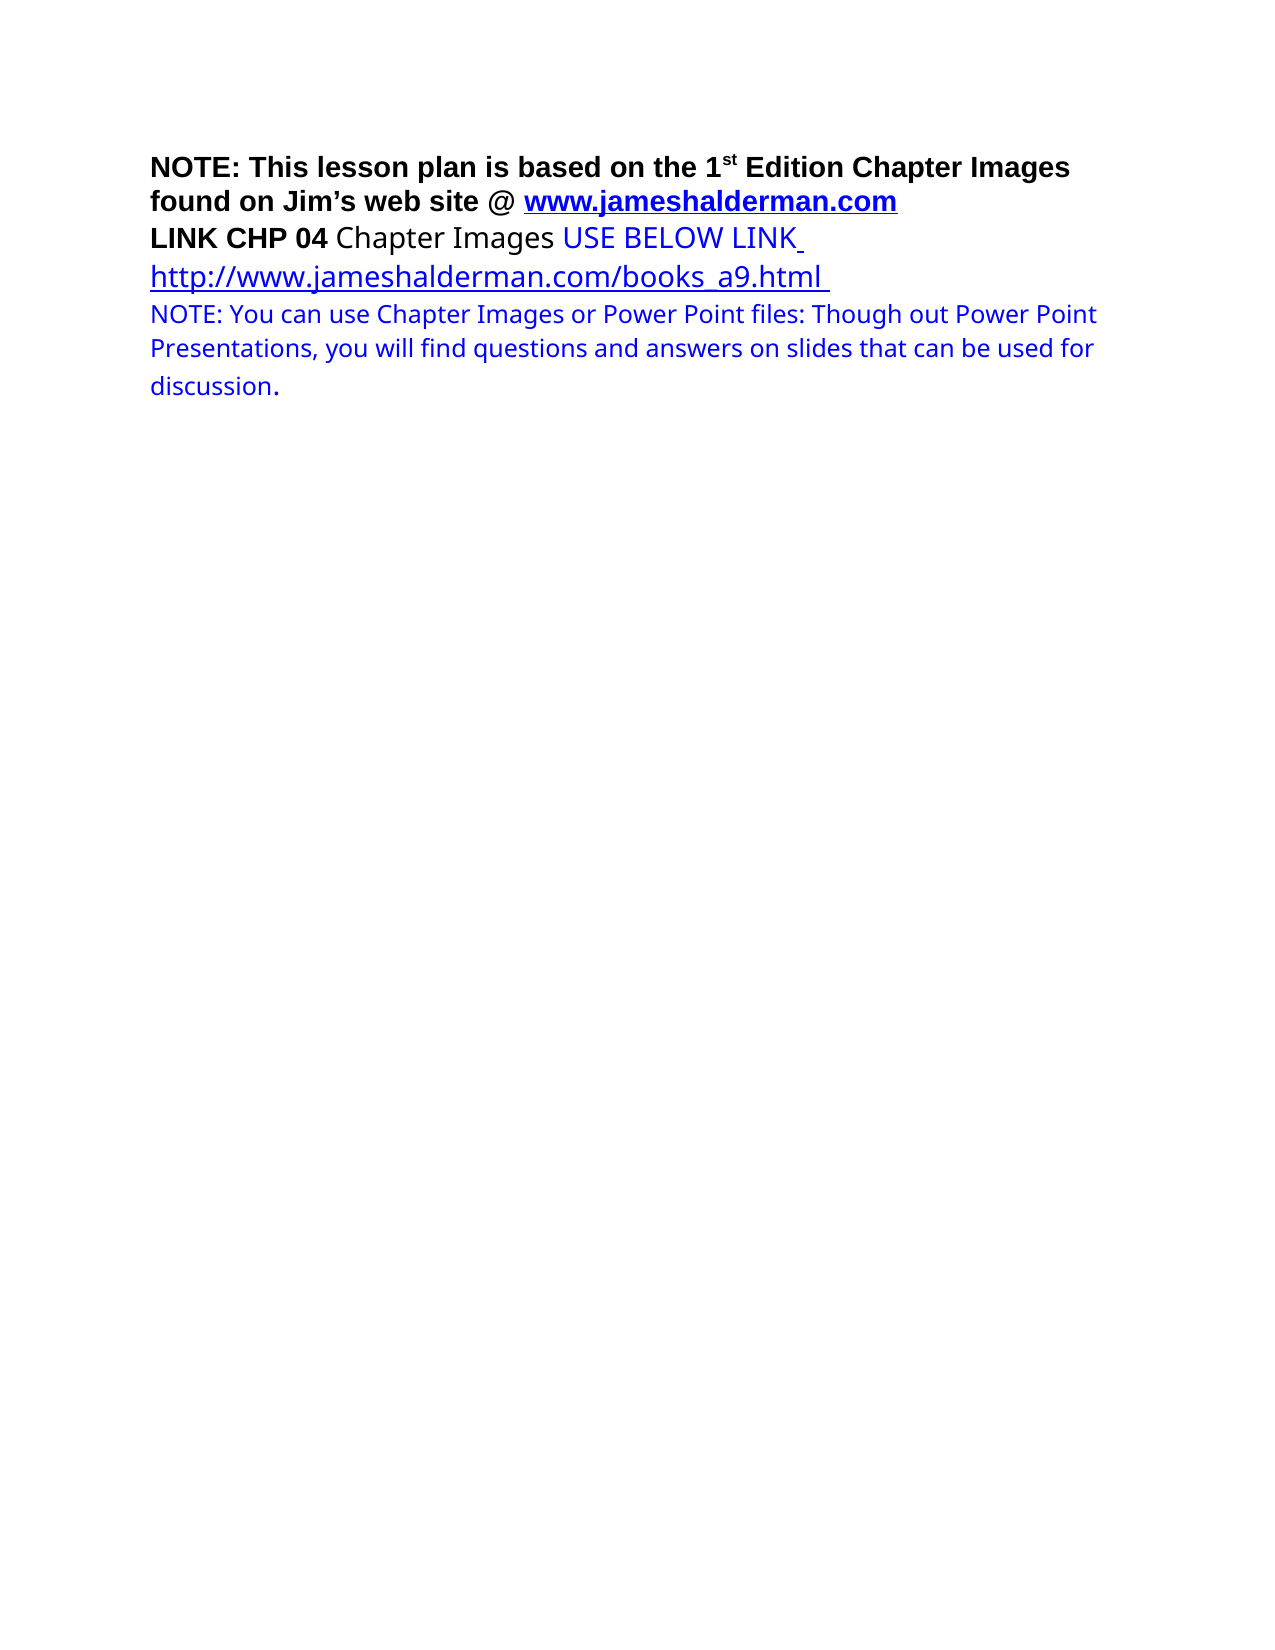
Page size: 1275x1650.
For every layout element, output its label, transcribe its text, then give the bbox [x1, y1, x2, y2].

subtitle LINK CHP 04 Chapter Images USE BELOW LINK http://www.jameshalderman.com/books_a9.html [150, 217, 1125, 296]
text NOTE: You can use Chapter Images or Power Point files: Though out Power Point Presentations, you will find questions and answers on slides that can be used for discussion. [150, 296, 1125, 404]
subtitle NOTE: This lesson plan is based on the 1st Edition Chapter Images found on Jim’s web site @ www.jameshalderman.com [150, 150, 1125, 217]
